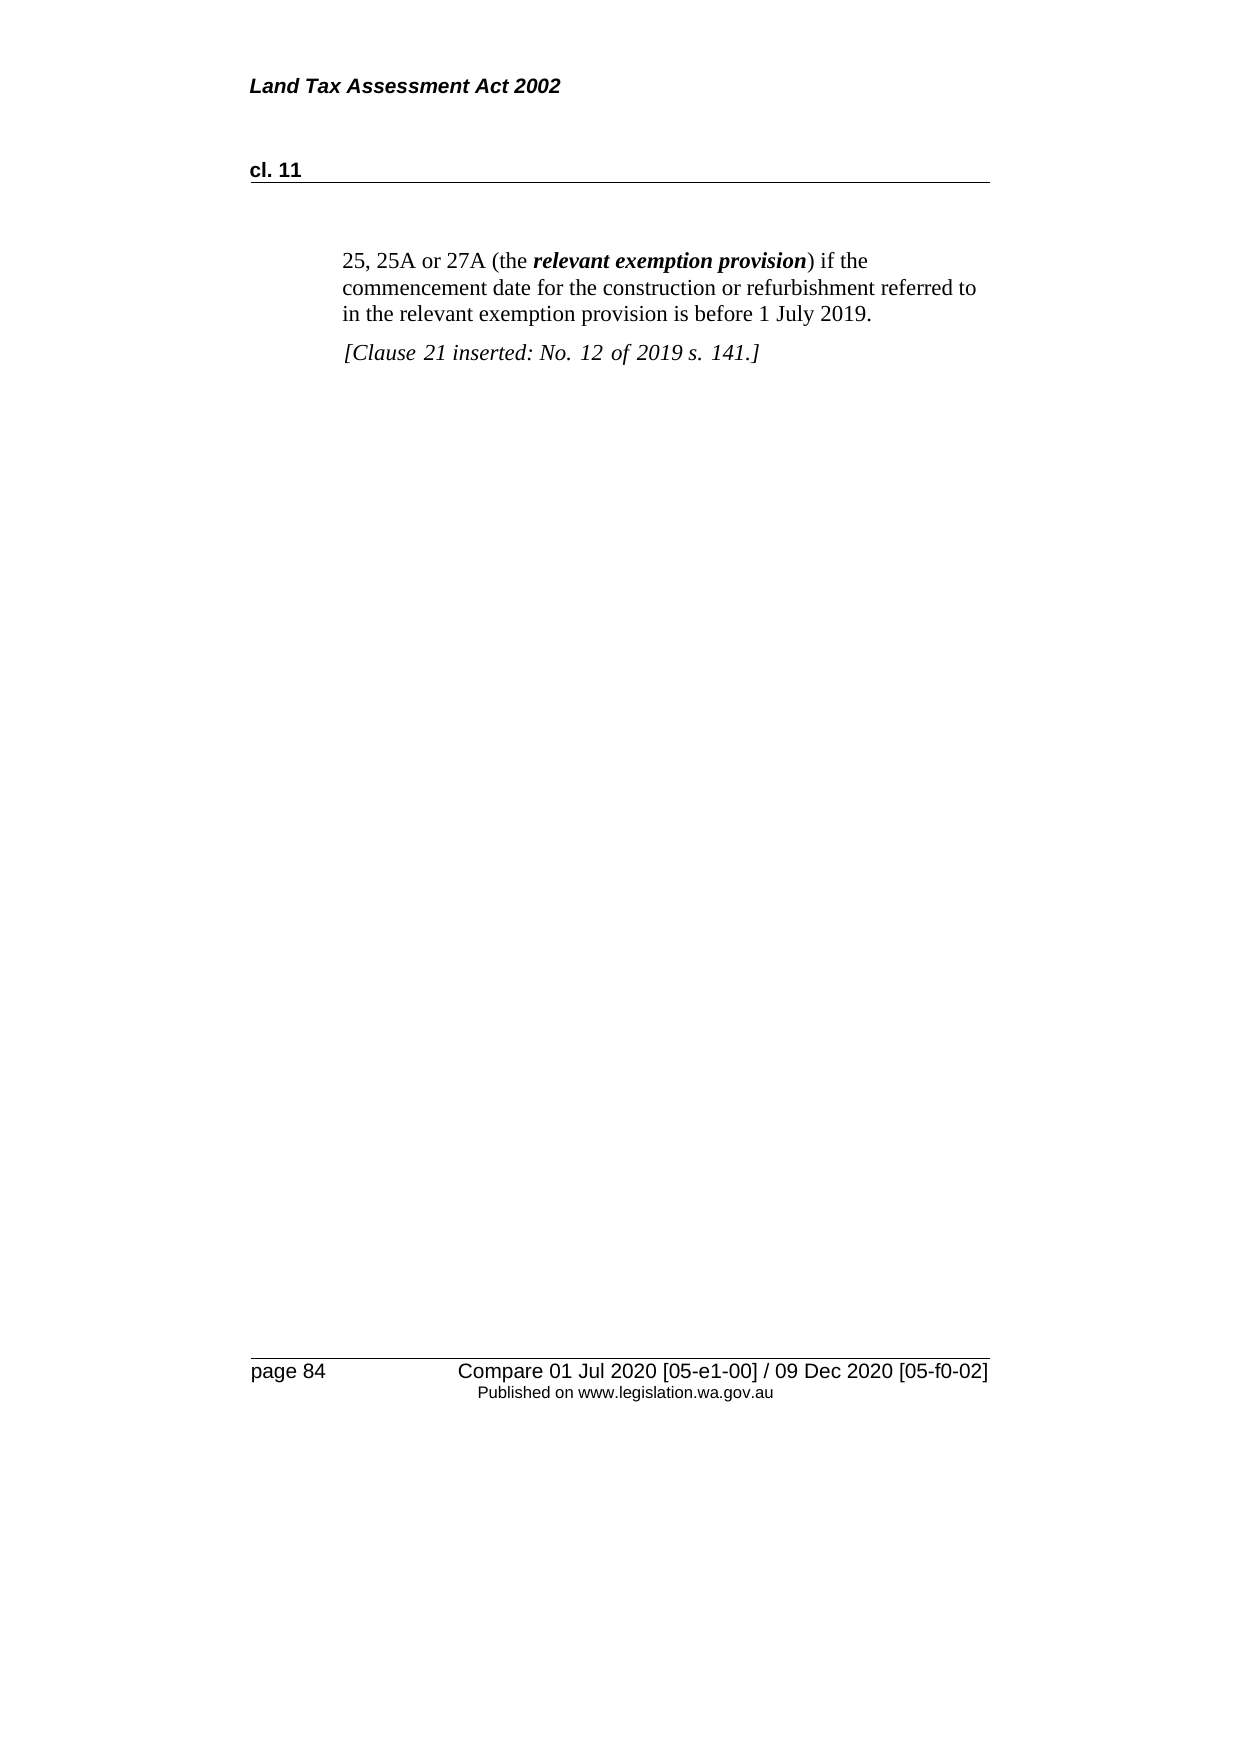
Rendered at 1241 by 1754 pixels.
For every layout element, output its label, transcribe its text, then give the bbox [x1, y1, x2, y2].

text [Clause 21 inserted: No. 12 of 2019 s. 141.] [251, 339, 990, 365]
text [251, 247, 990, 327]
